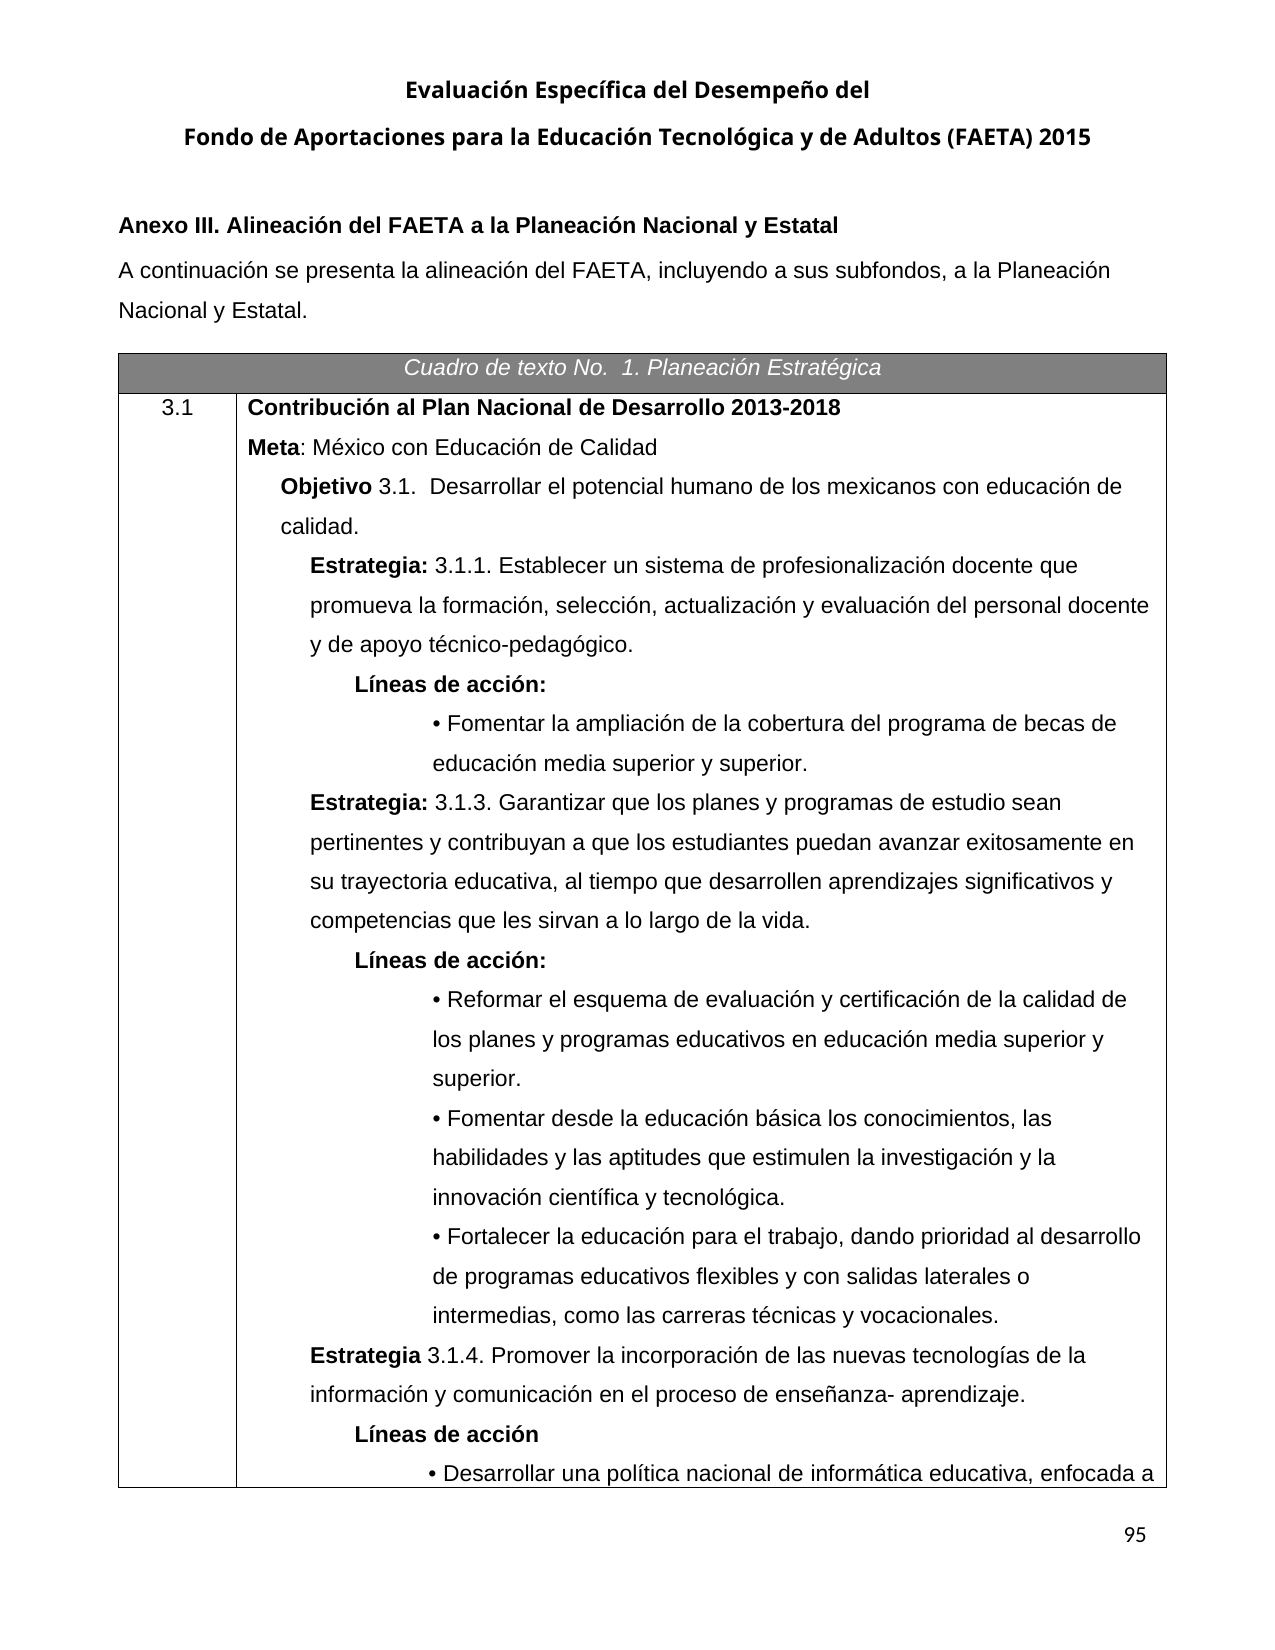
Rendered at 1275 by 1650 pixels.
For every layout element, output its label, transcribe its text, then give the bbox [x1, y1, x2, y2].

table_header Cuadro de texto No. 1. Planeación Estratégica [119, 354, 1166, 393]
text Anexo III. Alineación del FAETA a la Planeación Nacional y Estatal [118, 212, 1157, 238]
table_cell 3.1 [119, 394, 236, 1487]
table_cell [237, 394, 1166, 1487]
text A continuación se presenta la alineación del FAETA, incluyendo a sus subfondos, a la Planeación Nacional y Estatal. [118, 257, 1157, 323]
